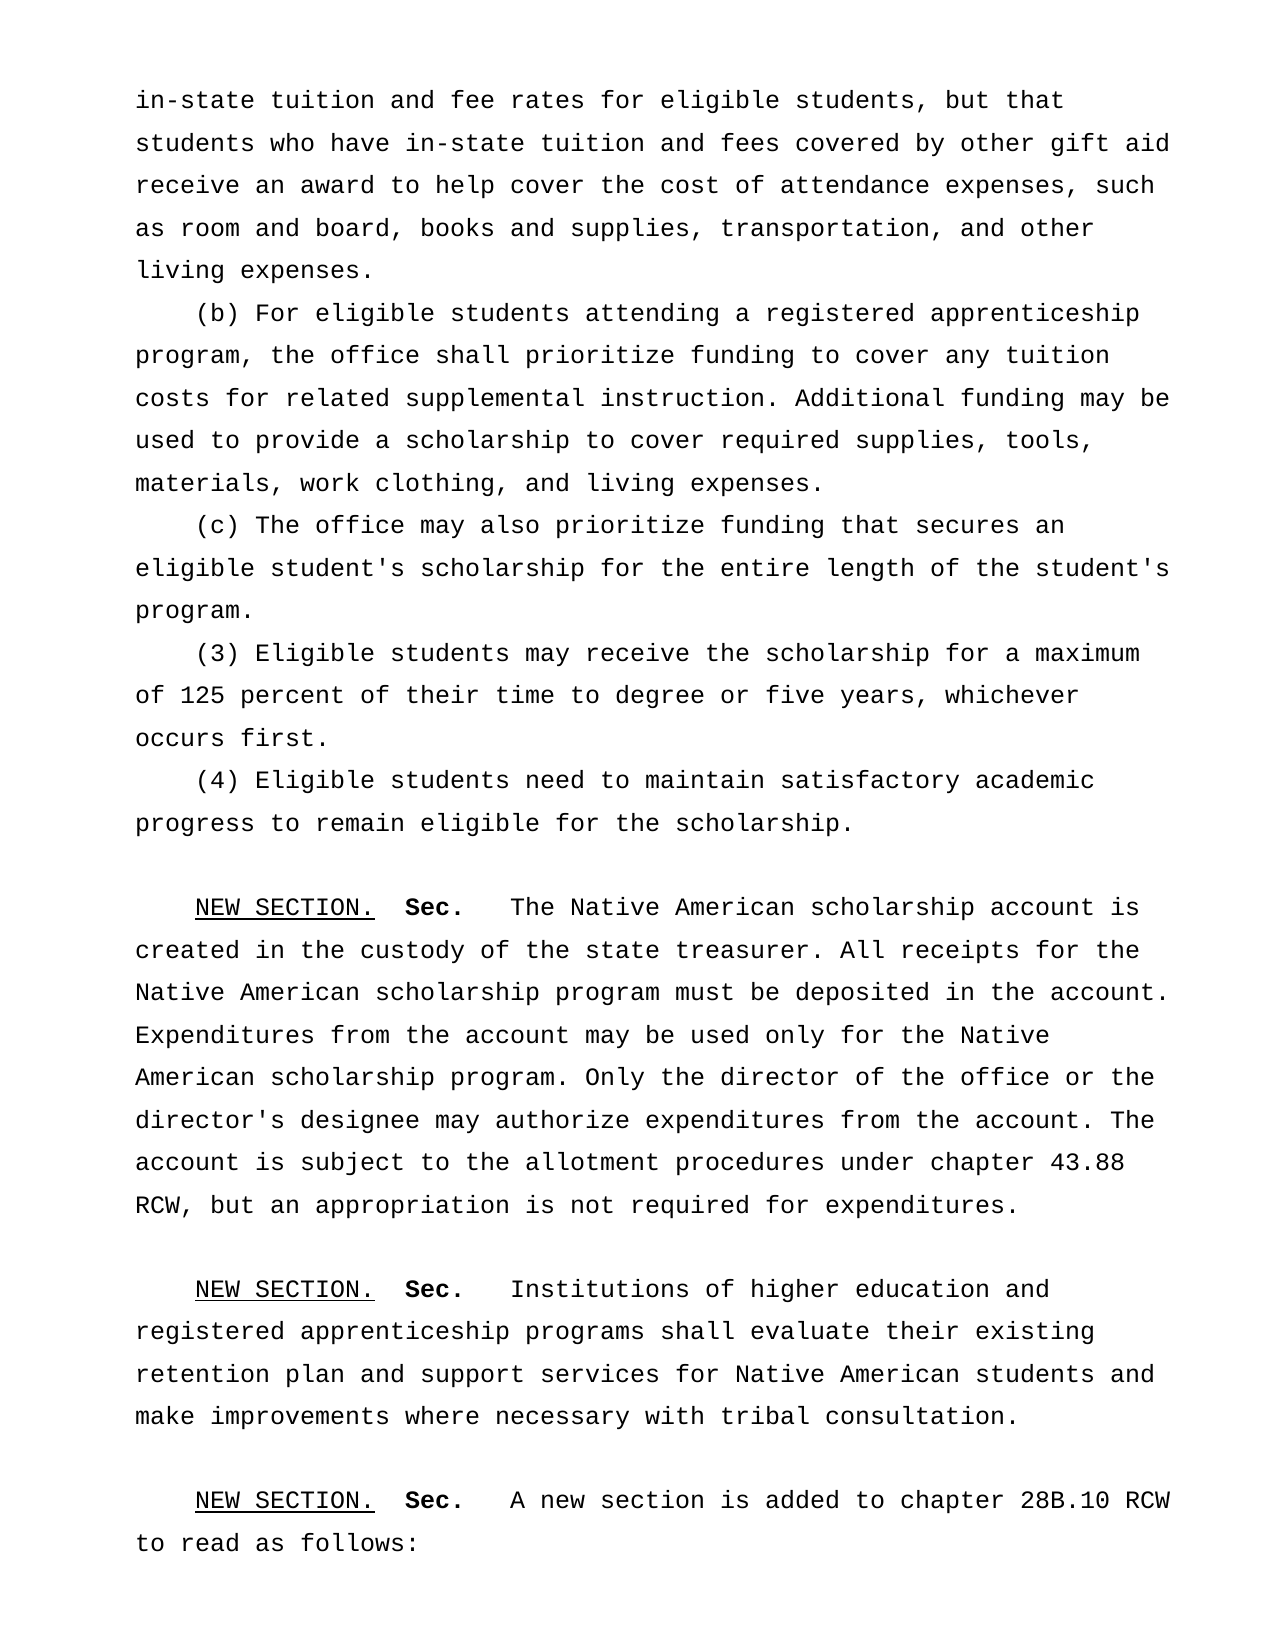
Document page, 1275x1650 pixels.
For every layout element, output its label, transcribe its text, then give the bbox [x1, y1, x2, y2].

text NEW SECTION. Sec. Institutions of higher education and registered apprenticeship programs shall evaluate their existing retention plan and support services for Native American students and make improvements where necessary with tribal consultation. [135, 1263, 1170, 1433]
text (3) Eligible students may receive the scholarship for a maximum of 125 percent of their time to degree or five years, whichever occurs first. [135, 627, 1170, 755]
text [135, 75, 1170, 287]
text NEW SECTION. Sec. A new section is added to chapter 28B.10 RCW to read as follows: [135, 1475, 1170, 1560]
text (b) For eligible students attending a registered apprenticeship program, the office shall prioritize funding to cover any tuition costs for related supplemental instruction. Additional funding may be used to provide a scholarship to cover required supplies, tools, materials, work clothing, and living expenses. [135, 287, 1170, 500]
text (4) Eligible students need to maintain satisfactory academic progress to remain eligible for the scholarship. [135, 755, 1170, 840]
text NEW SECTION. Sec. The Native American scholarship account is created in the custody of the state treasurer. All receipts for the Native American scholarship program must be deposited in the account. Expenditures from the account may be used only for the Native American scholarship program. Only the director of the office or the director's designee may authorize expenditures from the account. The account is subject to the allotment procedures under chapter 43.88 RCW, but an appropriation is not required for expenditures. [135, 882, 1170, 1222]
text (c) The office may also prioritize funding that secures an eligible student's scholarship for the entire length of the student's program. [135, 500, 1170, 627]
